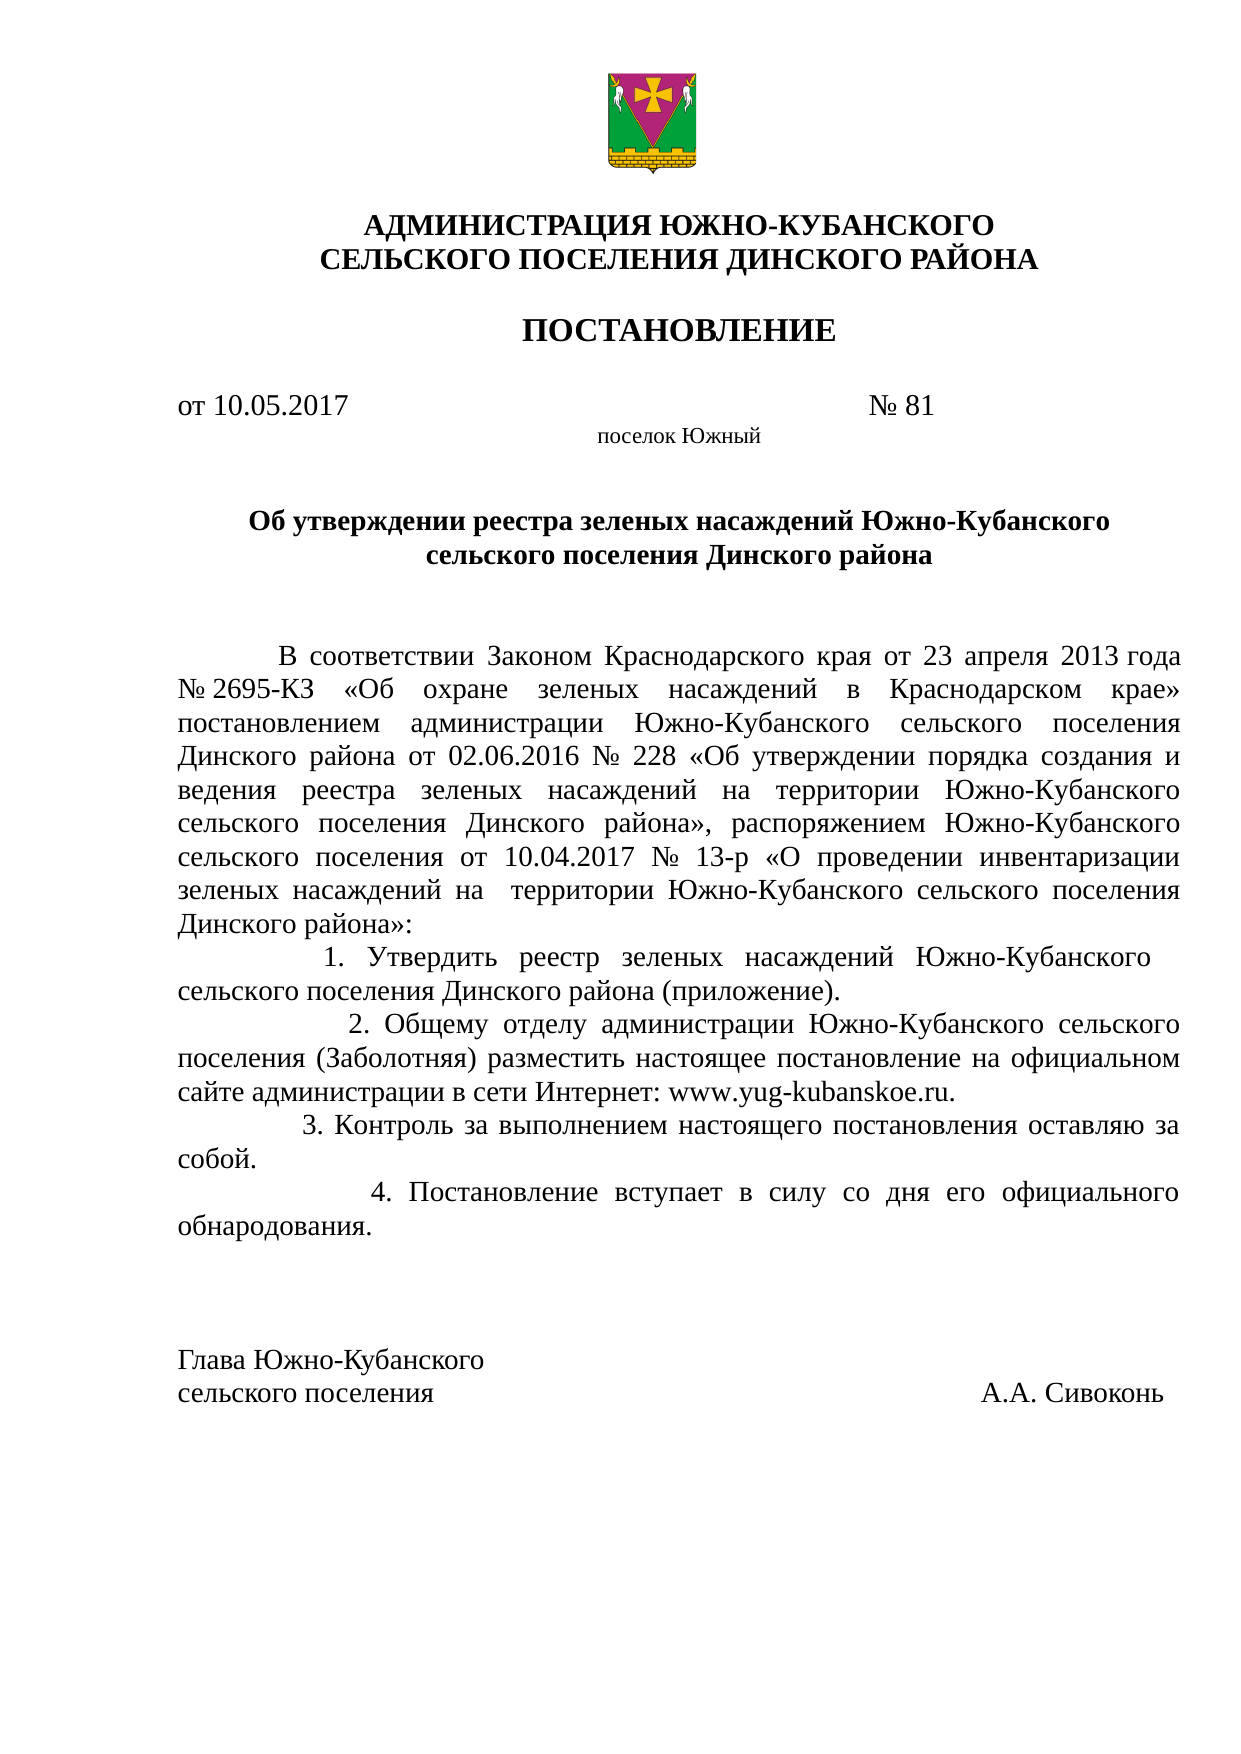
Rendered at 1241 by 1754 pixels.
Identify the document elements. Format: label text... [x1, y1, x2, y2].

text Глава Южно-Кубанского [177, 1342, 1181, 1376]
text 3. Контроль за выполнением настоящего постановления оставляю за собой. [177, 1107, 1181, 1174]
text 4. Постановление вступает в силу со дня его официального обнародования. [177, 1174, 1181, 1241]
text 1. Утвердить реестр зеленых насаждений Южно-Кубанского сельского поселения Динского района (приложение). [177, 939, 1152, 1007]
text 2. Общему отделу администрации Южно-Кубанского сельского поселения (Заболотняя) разместить настоящее постановление на официальном сайте администрации в сети Интернет: www.yug-kubanskoe.ru. [177, 1007, 1181, 1107]
subtitle В соответствии Законом Краснодарского края от 23 апреля 2013 года № 2695-КЗ «Об охране зеленых насаждений в Краснодарском крае» постановлением администрации Южно-Кубанского сельского поселения Динского района от 02.06.2016 № 228 «Об утверждении порядка создания и ведения реестра зеленых насаждений на территории Южно-Кубанского сельского поселения Динского района», распоряжением Южно-Кубанского сельского поселения от 10.04.2017 № 13-р «О проведении инвентаризации зеленых насаждений на территории Южно-Кубанского сельского поселения Динского района»: [177, 638, 1181, 939]
text сельского поселения Динского района [177, 537, 1181, 571]
text СЕЛЬСКОГО ПОСЕЛЕНИЯ ДИНСКОГО РАЙОНА [177, 241, 1181, 276]
text АДМИНИСТРАЦИЯ ЮЖНО-КУБАНСКОГО [177, 207, 1181, 241]
text сельского поселения А.А. Сивоконь [177, 1376, 1181, 1409]
text Об утверждении реестра зеленых насаждений Южно-Кубанского [177, 503, 1181, 537]
text от 10.05.2017 № 81 [177, 387, 1181, 422]
text ПОСТАНОВЛЕНИЕ [177, 311, 1181, 349]
text поселок Южный [177, 422, 1181, 448]
